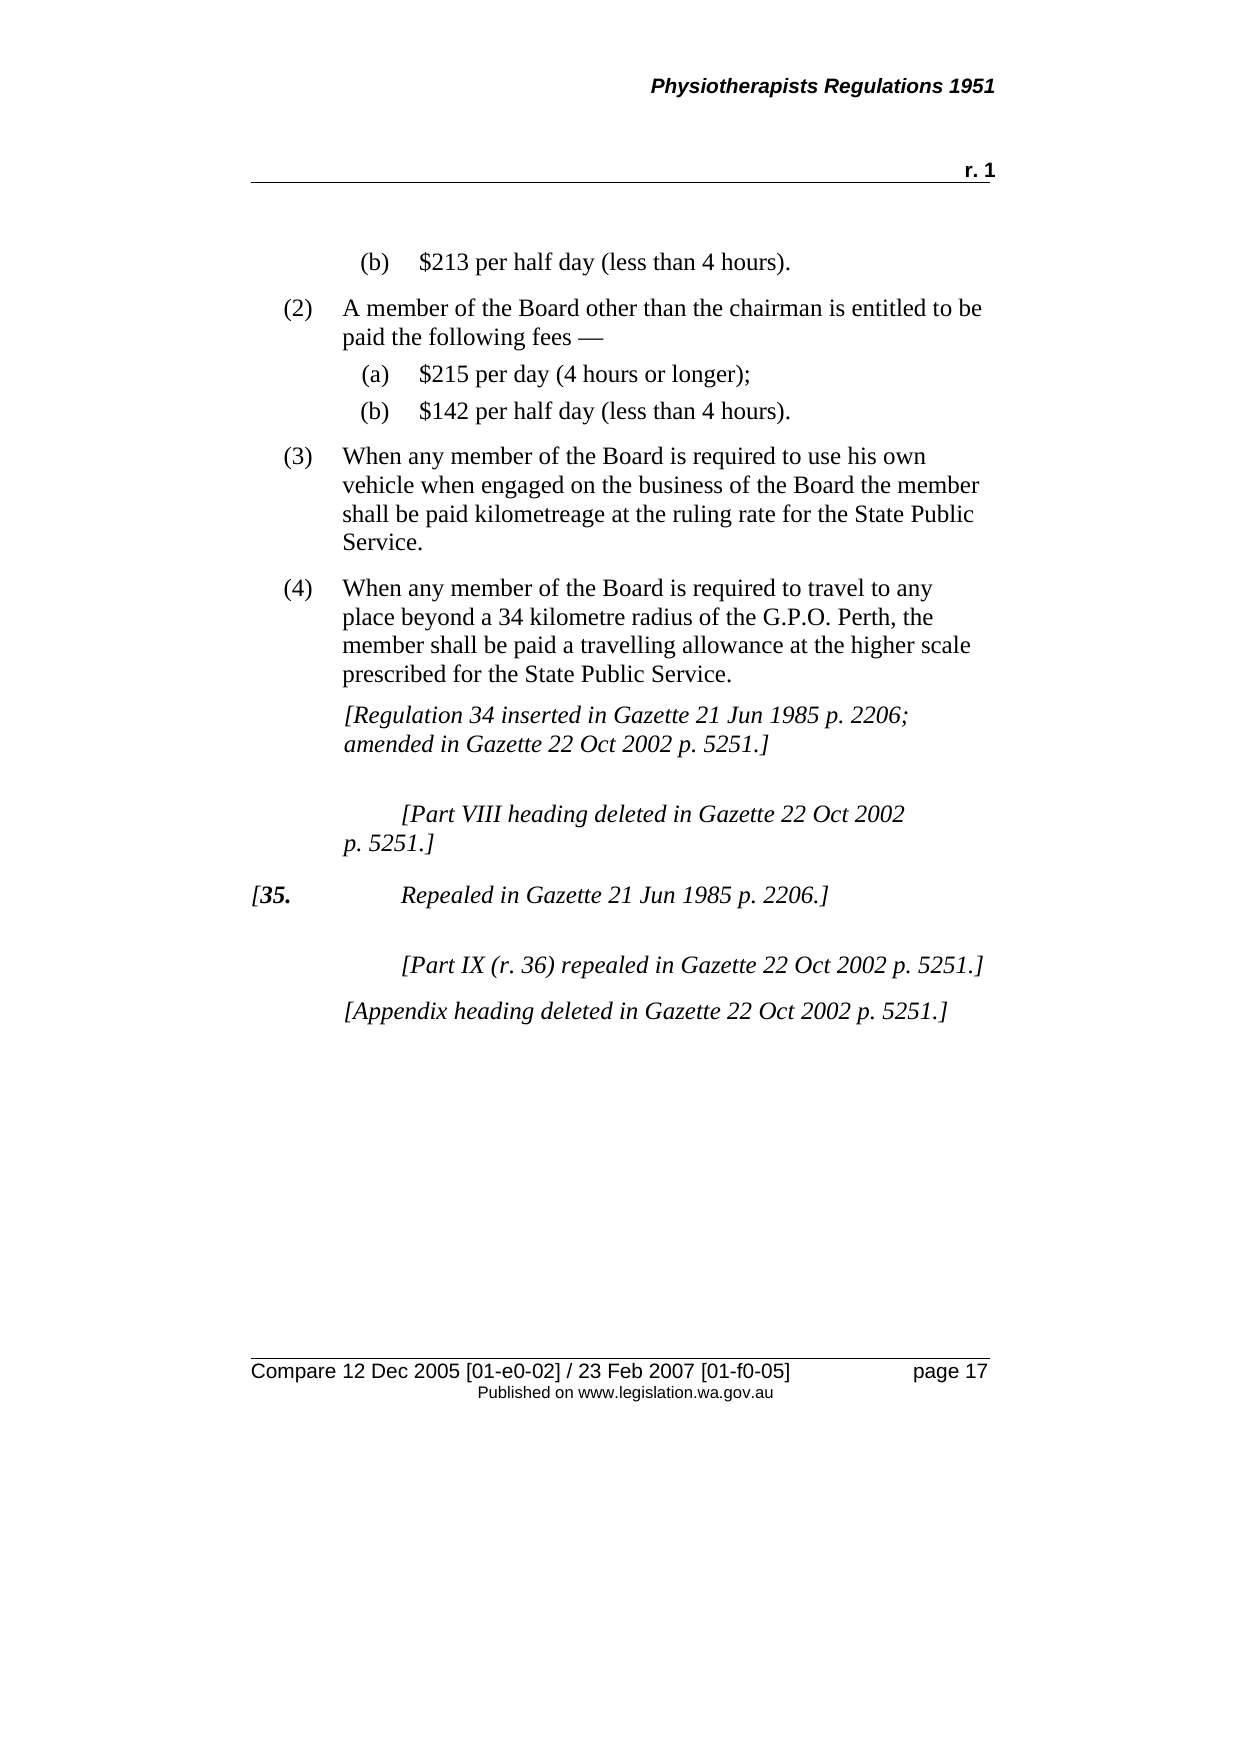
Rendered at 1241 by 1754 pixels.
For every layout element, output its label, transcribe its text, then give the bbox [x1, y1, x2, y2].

text [35. Repealed in Gazette 21 Jun 1985 p. 2206.] [251, 880, 990, 909]
text [Part IX (r. 36) repealed in Gazette 22 Oct 2002 p. 5251.] [251, 950, 990, 979]
text (2) A member of the Board other than the chairman is entitled to be paid the following fees — [251, 293, 990, 350]
text [Regulation 34 inserted in Gazette 21 Jun 1985 p. 2206; amended in Gazette 22 Oct 2002 p. 5251.] [251, 700, 990, 758]
text (3) When any member of the Board is required to use his own vehicle when engaged on the business of the Board the member shall be paid kilometreage at the ruling rate for the State Public Service. [251, 441, 990, 556]
text (4) When any member of the Board is required to travel to any place beyond a 34 kilometre radius of the G.P.O. Perth, the member shall be paid a travelling allowance at the higher scale prescribed for the State Public Service. [251, 573, 990, 688]
text (b) $213 per half day (less than 4 hours). [251, 247, 990, 276]
text (a) $215 per day (4 hours or longer); [251, 359, 990, 387]
text [Part VIII heading deleted in Gazette 22 Oct 2002 p. 5251.] [251, 799, 990, 857]
subtitle [Appendix heading deleted in Gazette 22 Oct 2002 p. 5251.] [343, 996, 990, 1024]
text (b) $142 per half day (less than 4 hours). [251, 396, 990, 424]
